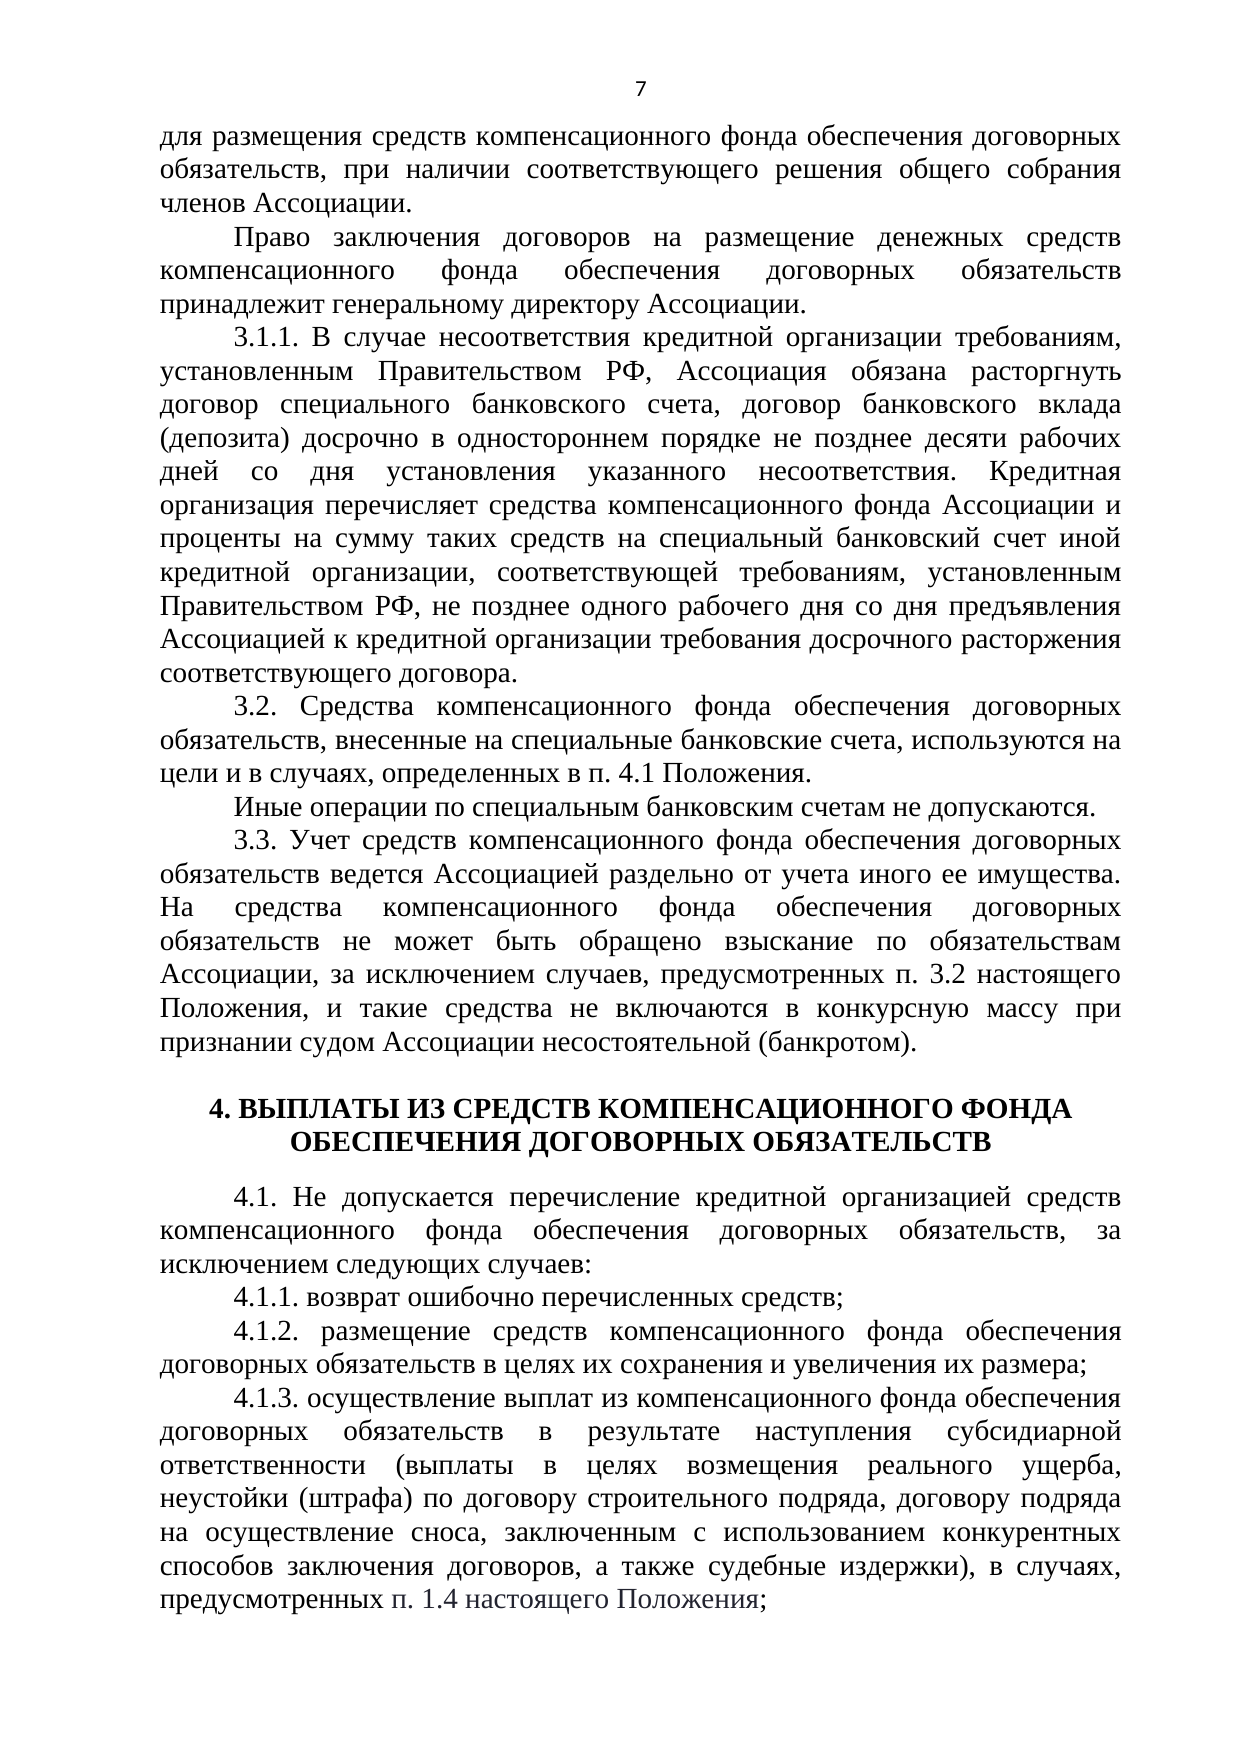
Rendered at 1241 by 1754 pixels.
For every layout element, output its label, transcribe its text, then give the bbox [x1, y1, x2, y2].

text 3.3. Учет средств компенсационного фонда обеспечения договорных обязательств ведется Ассоциацией раздельно от учета иного ее имущества. На средства компенсационного фонда обеспечения договорных обязательств не может быть обращено взыскание по обязательствам Ассоциации, за исключением случаев, предусмотренных п. 3.2 настоящего Положения, и такие средства не включаются в конкурсную массу при признании судом Ассоциации несостоятельной (банкротом). [159, 822, 1122, 1057]
text 4.1.2. размещение средств компенсационного фонда обеспечения договорных обязательств в целях их сохранения и увеличения их размера; [159, 1313, 1122, 1380]
text 4.1. Не допускается перечисление кредитной организацией средств компенсационного фонда обеспечения договорных обязательств, за исключением следующих случаев: [159, 1179, 1122, 1279]
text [159, 118, 1122, 219]
text Иные операции по специальным банковским счетам не допускаются. [159, 789, 1122, 822]
text 4. ВЫПЛАТЫ ИЗ СРЕДСТВ КОМПЕНСАЦИОННОГО ФОНДА ОБЕСПЕЧЕНИЯ ДОГОВОРНЫХ ОБЯЗАТЕЛЬСТВ [159, 1091, 1122, 1158]
text 3.1.1. В случае несоответствия кредитной организации требованиям, установленным Правительством РФ, Ассоциация обязана расторгнуть договор специального банковского счета, договор банковского вклада (депозита) досрочно в одностороннем порядке не позднее десяти рабочих дней со дня установления указанного несоответствия. Кредитная организация перечисляет средства компенсационного фонда Ассоциации и проценты на сумму таких средств на специальный банковский счет иной кредитной организации, соответствующей требованиям, установленным Правительством РФ, не позднее одного рабочего дня со дня предъявления Ассоциацией к кредитной организации требования досрочного расторжения соответствующего договора. [159, 319, 1122, 688]
text 3.2. Средства компенсационного фонда обеспечения договорных обязательств, внесенные на специальные банковские счета, используются на цели и в случаях, определенных в п. 4.1 Положения. [159, 688, 1122, 789]
text Право заключения договоров на размещение денежных средств компенсационного фонда обеспечения договорных обязательств принадлежит генеральному директору Ассоциации. [159, 219, 1122, 319]
text 4.1.1. возврат ошибочно перечисленных средств; [159, 1279, 1122, 1313]
text 4.1.3. осуществление выплат из компенсационного фонда обеспечения договорных обязательств в результате наступления субсидиарной ответственности (выплаты в целях возмещения реального ущерба, неустойки (штрафа) по договору строительного подряда, договору подряда на осуществление сноса, заключенным с использованием конкурентных способов заключения договоров, а также судебные издержки), в случаях, предусмотренных п. 1.4 настоящего Положения; [159, 1380, 1122, 1615]
